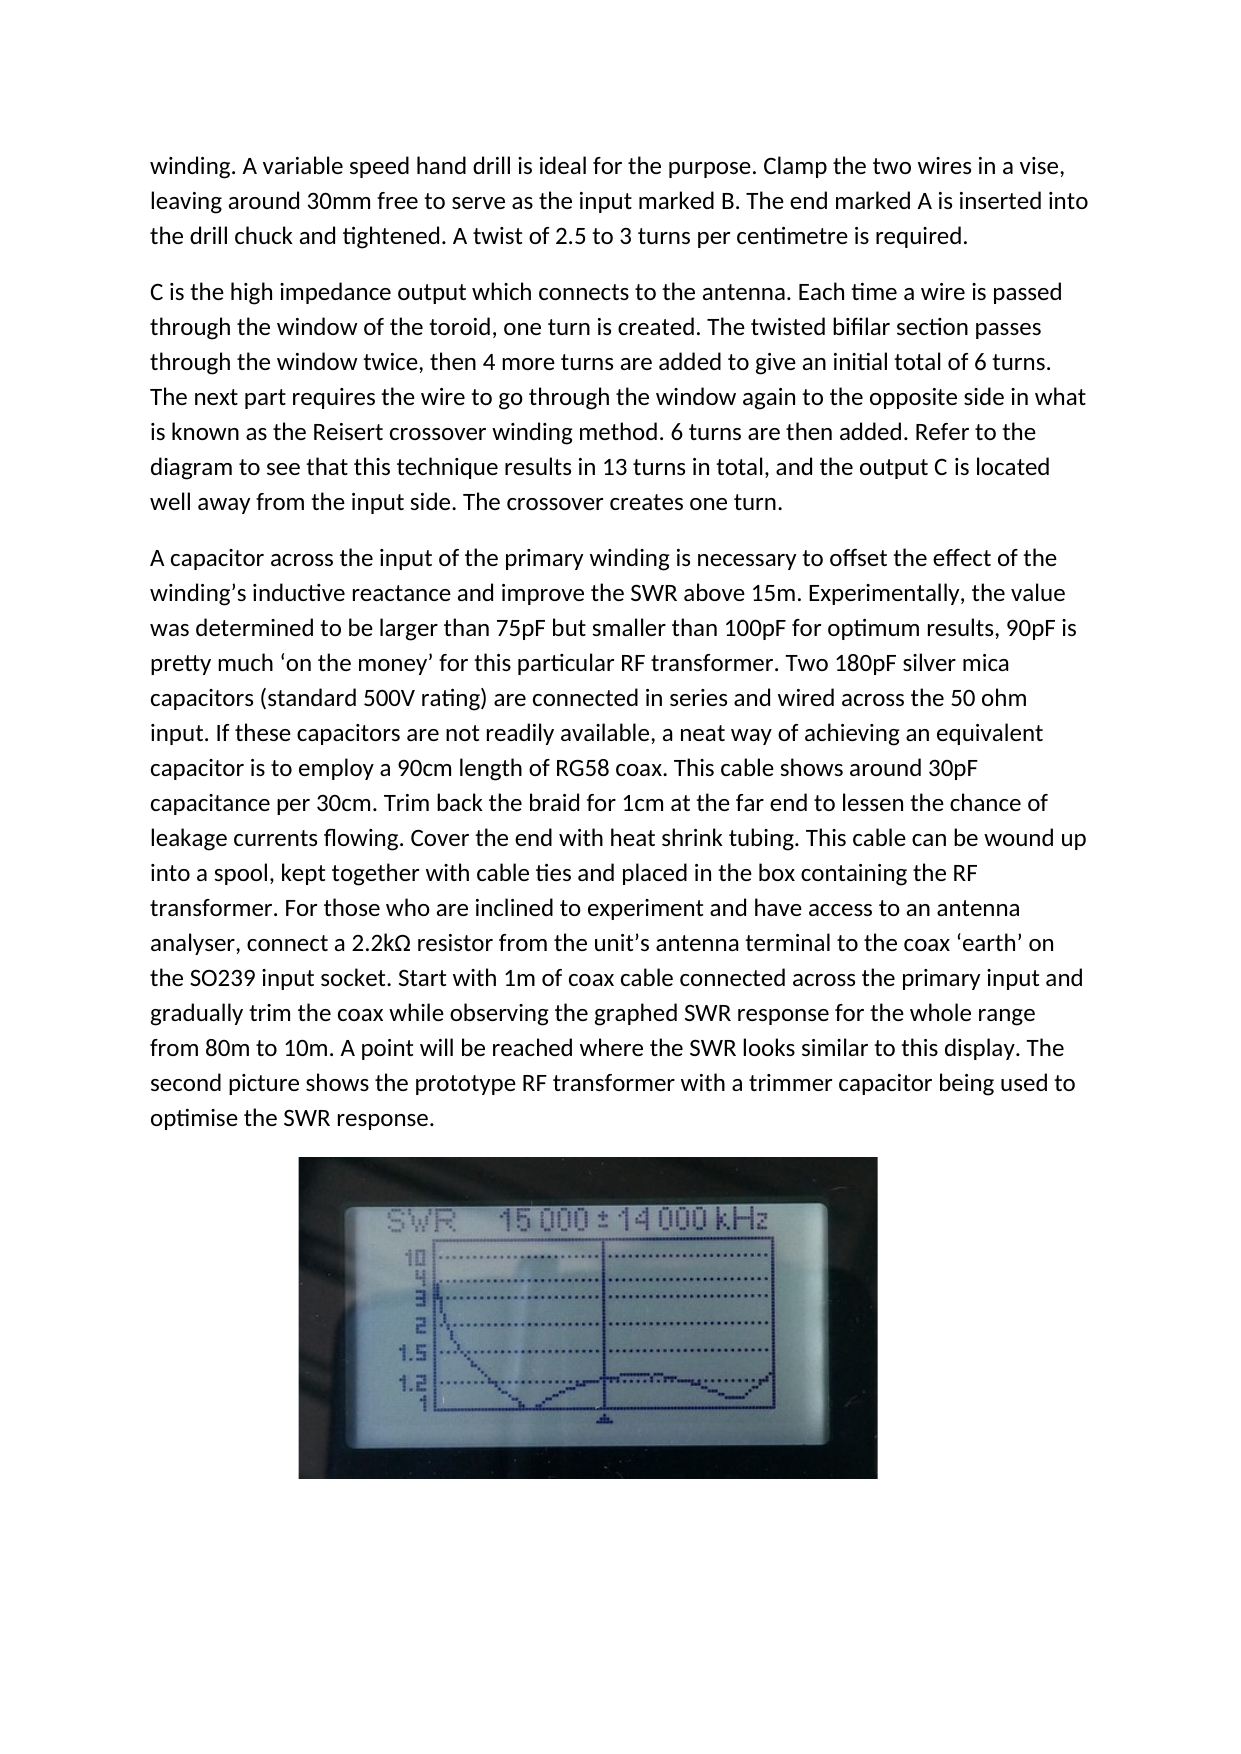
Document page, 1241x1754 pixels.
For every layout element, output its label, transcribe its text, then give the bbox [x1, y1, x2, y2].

text A capacitor across the input of the primary winding is necessary to offset the effect of the winding’s inductive reactance and improve the SWR above 15m. Experimentally, the value was determined to be larger than 75pF but smaller than 100pF for optimum results, 90pF is pretty much ‘on the money’ for this particular RF transformer. Two 180pF silver mica capacitors (standard 500V rating) are connected in series and wired across the 50 ohm input. If these capacitors are not readily available, a neat way of achieving an equivalent capacitor is to employ a 90cm length of RG58 coax. This cable shows around 30pF capacitance per 30cm. Trim back the braid for 1cm at the far end to lessen the chance of leakage currents flowing. Cover the end with heat shrink tubing. This cable can be wound up into a spool, kept together with cable ties and placed in the box containing the RF transformer. For those who are inclined to experiment and have access to an antenna analyser, connect a 2.2kΩ resistor from the unit’s antenna terminal to the coax ‘earth’ on the SO239 input socket. Start with 1m of coax cable connected across the primary input and gradually trim the coax while observing the graphed SWR response for the whole range from 80m to 10m. A point will be reached where the SWR looks similar to this display. The second picture shows the prototype RF transformer with a trimmer capacitor being used to optimise the SWR response. [150, 542, 1090, 1132]
picture [298, 1157, 878, 1479]
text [150, 150, 1090, 251]
text C is the high impedance output which connects to the antenna. Each time a wire is passed through the window of the toroid, one turn is created. The twisted bifilar section passes through the window twice, then 4 more turns are added to give an initial total of 6 turns. The next part requires the wire to go through the window again to the opposite side in what is known as the Reisert crossover winding method. 6 turns are then added. Refer to the diagram to see that this technique results in 13 turns in total, and the output C is located well away from the input side. The crossover creates one turn. [150, 276, 1090, 516]
